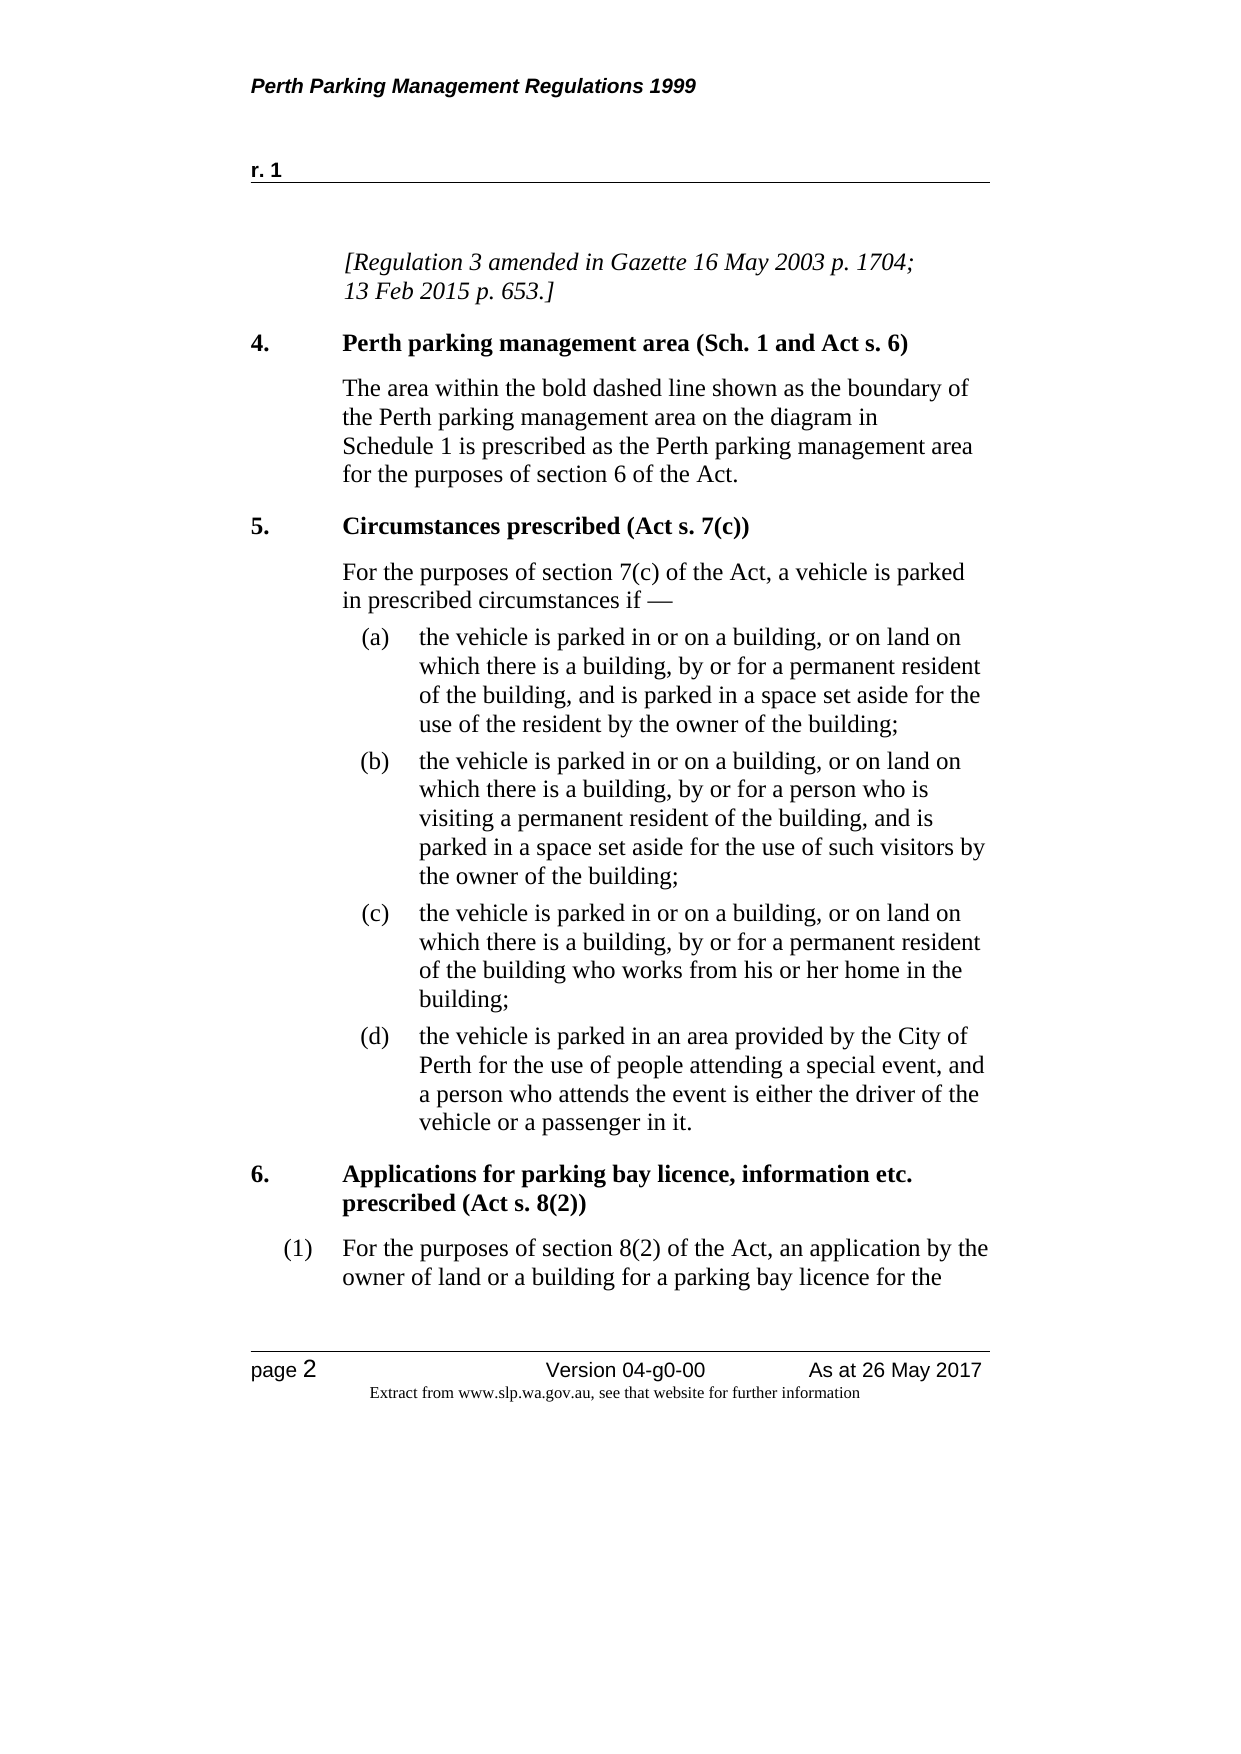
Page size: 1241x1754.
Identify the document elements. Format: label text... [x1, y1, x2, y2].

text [251, 1233, 990, 1291]
subtitle 5. Circumstances prescribed (Act s. 7(c)) [251, 511, 990, 540]
text (b) the vehicle is parked in or on a building, or on land on which there is a building, by or for a person who is visiting a permanent resident of the building, and is parked in a space set aside for the use of such visitors by the owner of the building; [251, 746, 990, 889]
subtitle 6. Applications for parking bay licence, information etc. prescribed (Act s. 8(2)) [251, 1159, 990, 1217]
text (c) the vehicle is parked in or on a building, or on land on which there is a building, by or for a permanent resident of the building who works from his or her home in the building; [251, 898, 990, 1013]
text [Regulation 3 amended in Gazette 16 May 2003 p. 1704; 13 Feb 2015 p. 653.] [251, 247, 990, 305]
text For the purposes of section 7(c) of the Act, a vehicle is parked in prescribed circumstances if — [251, 557, 990, 614]
text (a) the vehicle is parked in or on a building, or on land on which there is a building, by or for a permanent resident of the building, and is parked in a space set aside for the use of the resident by the owner of the building; [251, 622, 990, 737]
subtitle 4. parking management area (Sch. 1 and Act s. 6) [251, 328, 990, 357]
text (d) the vehicle is parked in an area provided by the City of for the use of people attending a special event, and a person who attends the event is either the driver of the vehicle or a passenger in it. [251, 1021, 990, 1136]
text The area within the bold dashed line shown as the boundary of the parking management area on the diagram in Schedule 1 is prescribed as the parking management area for the purposes of section 6 of the Act. [251, 373, 990, 488]
